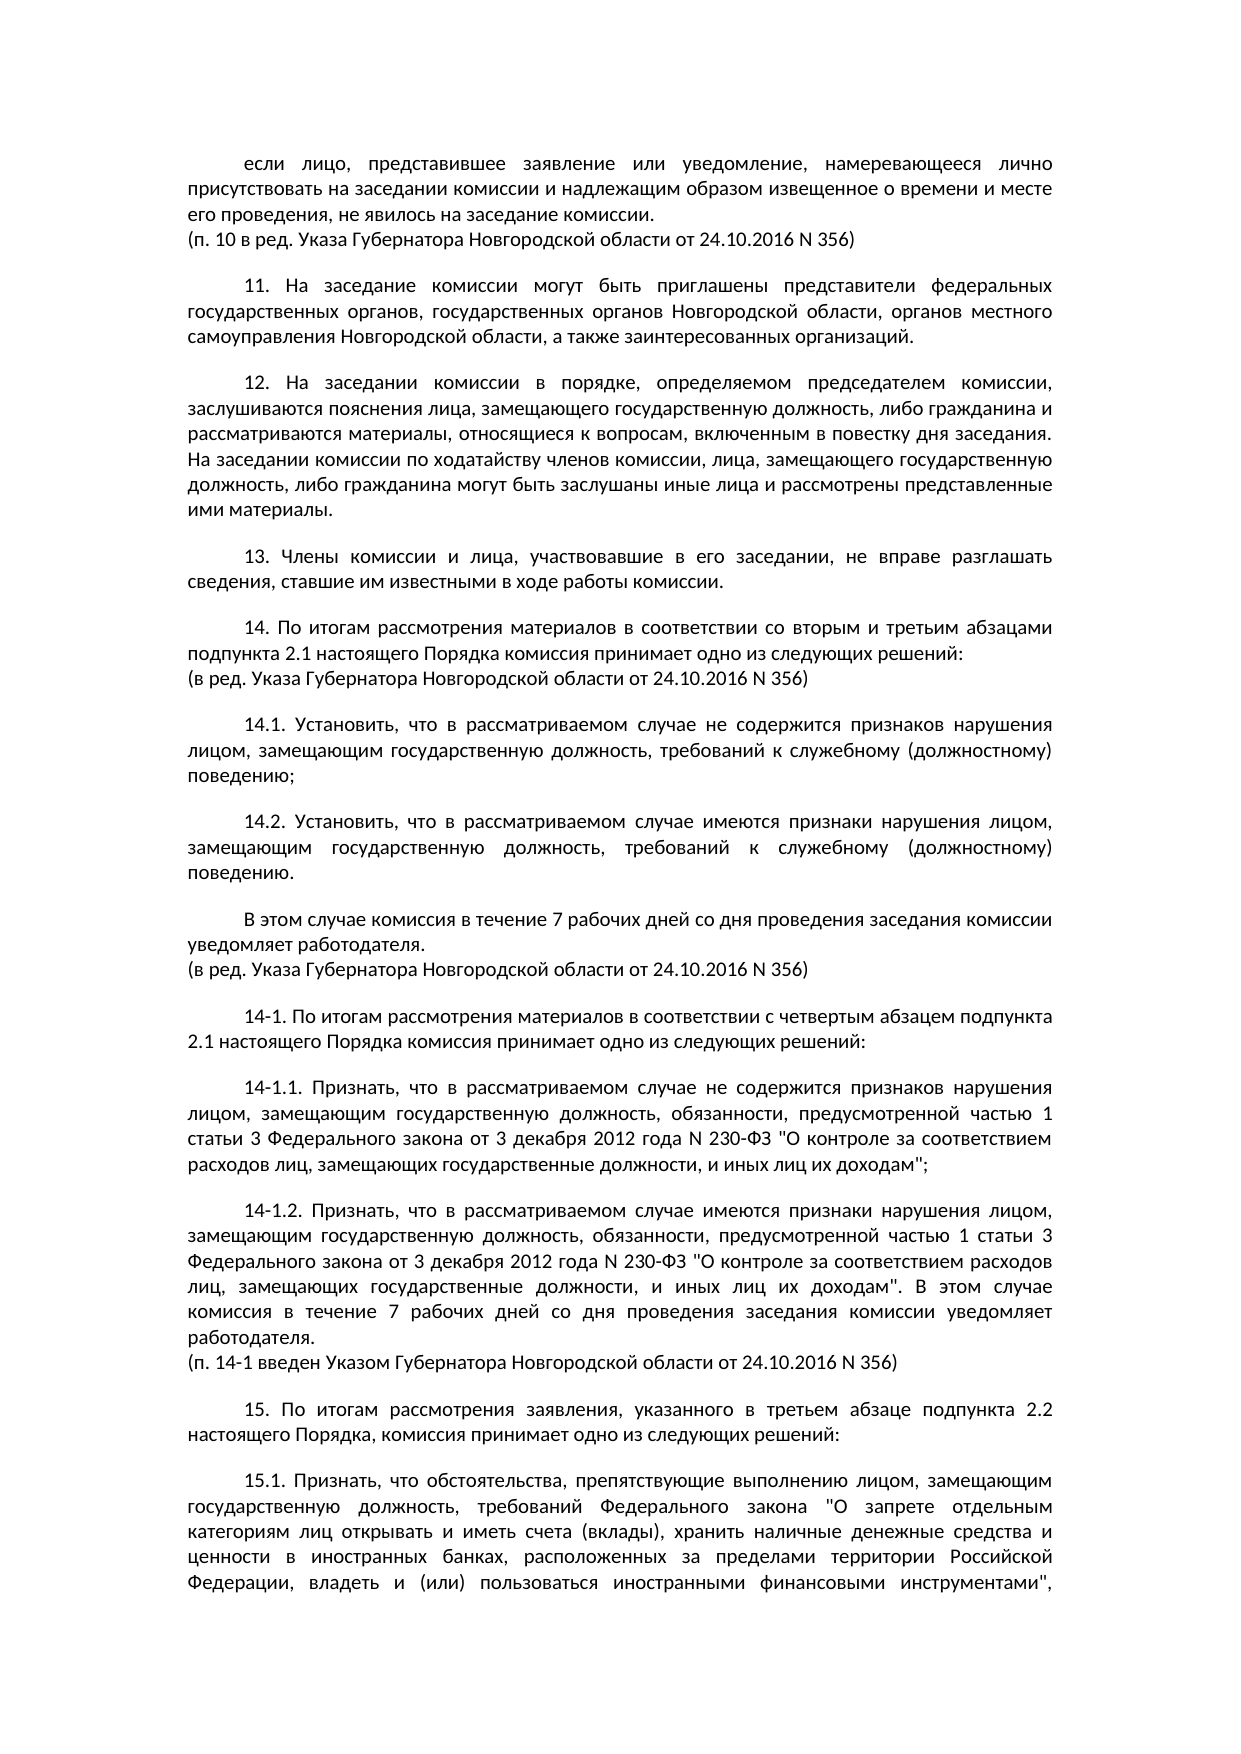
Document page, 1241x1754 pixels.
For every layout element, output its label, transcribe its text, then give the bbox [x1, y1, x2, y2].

text (в ред. Указа Губернатора Новгородской области от 24.10.2016 N 356) [187, 957, 1053, 982]
text 14-1.2. Признать, что в рассматриваемом случае имеются признаки нарушения лицом, замещающим государственную должность, обязанности, предусмотренной частью 1 статьи 3 Федерального закона от 3 декабря 2012 года N 230-ФЗ "О контроле за соответствием расходов лиц, замещающих государственные должности, и иных лиц их доходам". В этом случае комиссия в течение 7 рабочих дней со дня проведения заседания комиссии уведомляет работодателя. [187, 1197, 1053, 1349]
text 15. По итогам рассмотрения заявления, указанного в третьем абзаце подпункта 2.2 настоящего Порядка, комиссия принимает одно из следующих решений: [187, 1396, 1053, 1447]
text (п. 14-1 введен Указом Губернатора Новгородской области от 24.10.2016 N 356) [187, 1349, 1053, 1375]
text 14.2. Установить, что в рассматриваемом случае имеются признаки нарушения лицом, замещающим государственную должность, требований к служебному (должностному) поведению. [187, 809, 1053, 885]
text 12. На заседании комиссии в порядке, определяемом председателем комиссии, заслушиваются пояснения лица, замещающего государственную должность, либо гражданина и рассматриваются материалы, относящиеся к вопросам, включенным в повестку дня заседания. На заседании комиссии по ходатайству членов комиссии, лица, замещающего государственную должность, либо гражданина могут быть заслушаны иные лица и рассмотрены представленные ими материалы. [187, 369, 1053, 522]
text 14-1. По итогам рассмотрения материалов в соответствии с четвертым абзацем подпункта 2.1 настоящего Порядка комиссия принимает одно из следующих решений: [187, 1003, 1053, 1054]
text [187, 1467, 1053, 1594]
text 14-1.1. Признать, что в рассматриваемом случае не содержится признаков нарушения лицом, замещающим государственную должность, обязанности, предусмотренной частью 1 статьи 3 Федерального закона от 3 декабря 2012 года N 230-ФЗ "О контроле за соответствием расходов лиц, замещающих государственные должности, и иных лиц их доходам"; [187, 1074, 1053, 1176]
text (в ред. Указа Губернатора Новгородской области от 24.10.2016 N 356) [187, 665, 1053, 691]
text 13. Члены комиссии и лица, участвовавшие в его заседании, не вправе разглашать сведения, ставшие им известными в ходе работы комиссии. [187, 543, 1053, 594]
text если лицо, представившее заявление или уведомление, намеревающееся лично присутствовать на заседании комиссии и надлежащим образом извещенное о времени и месте его проведения, не явилось на заседание комиссии. [187, 150, 1053, 226]
text В этом случае комиссия в течение 7 рабочих дней со дня проведения заседания комиссии уведомляет работодателя. [187, 906, 1053, 957]
text 11. На заседание комиссии могут быть приглашены представители федеральных государственных органов, государственных органов Новгородской области, органов местного самоуправления Новгородской области, а также заинтересованных организаций. [187, 272, 1053, 349]
text (п. 10 в ред. Указа Губернатора Новгородской области от 24.10.2016 N 356) [187, 226, 1053, 252]
text 14.1. Установить, что в рассматриваемом случае не содержится признаков нарушения лицом, замещающим государственную должность, требований к служебному (должностному) поведению; [187, 712, 1053, 788]
text 14. По итогам рассмотрения материалов в соответствии со вторым и третьим абзацами подпункта 2.1 настоящего Порядка комиссия принимает одно из следующих решений: [187, 614, 1053, 665]
